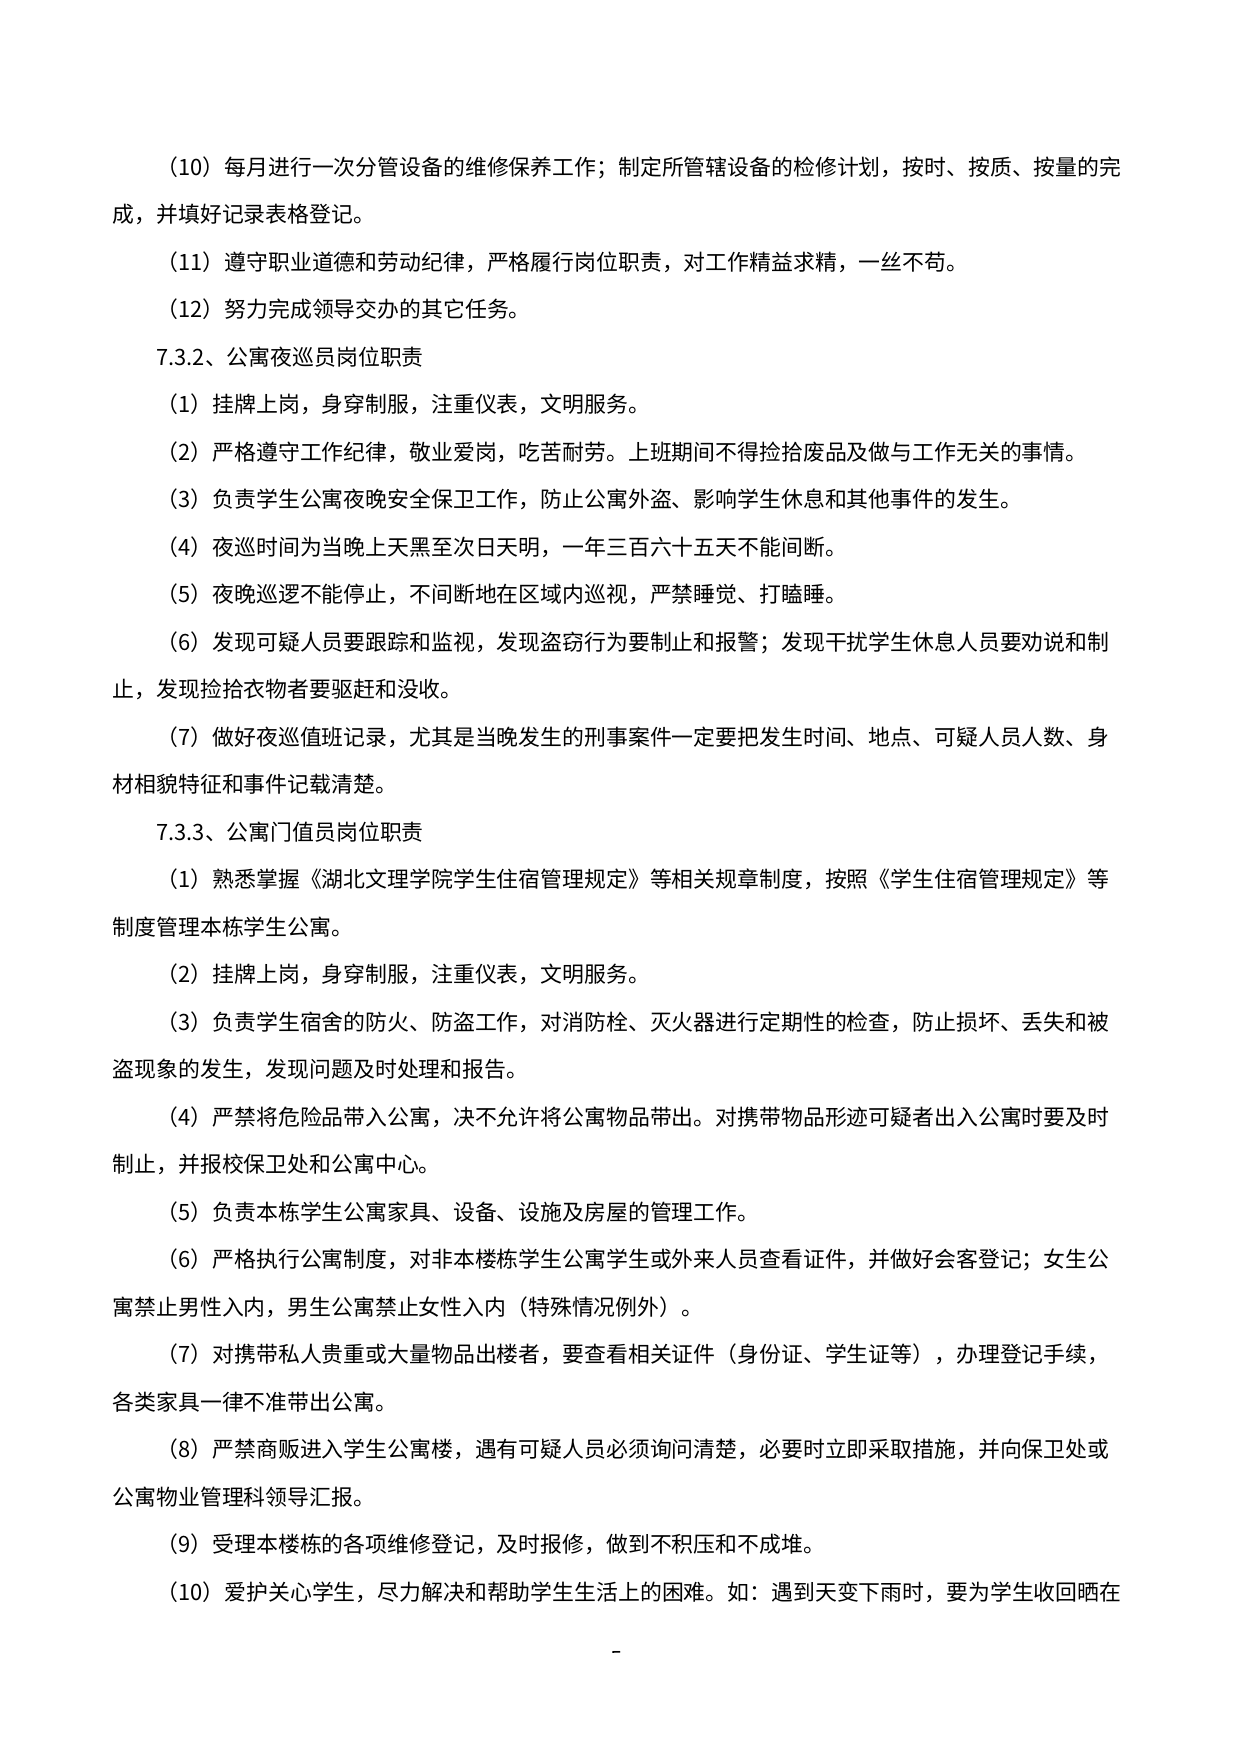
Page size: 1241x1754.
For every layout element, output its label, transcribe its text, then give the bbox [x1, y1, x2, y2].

text （11）遵守职业道德和劳动纪律，严格履行岗位职责，对工作精益求精，一丝不苟。 [112, 245, 1128, 277]
text （6）严格执行公寓制度，对非本楼栋学生公寓学生或外来人员查看证件，并做好会客登记；女生公寓禁止男性入内，男生公寓禁止女性入内（特殊情况例外）。 [112, 1242, 1128, 1322]
text （7）做好夜巡值班记录，尤其是当晚发生的刑事案件一定要把发生时间、地点、可疑人员人数、身材相貌特征和事件记载清楚。 [112, 720, 1128, 799]
text （5）夜晚巡逻不能停止，不间断地在区域内巡视，严禁睡觉、打瞌睡。 [112, 577, 1128, 609]
text （3）负责学生宿舍的防火、防盗工作，对消防栓、灭火器进行定期性的检查，防止损坏、丢失和被盗现象的发生，发现问题及时处理和报告。 [112, 1005, 1128, 1084]
text （12）努力完成领导交办的其它任务。 [112, 292, 1128, 324]
text （8）严禁商贩进入学生公寓楼，遇有可疑人员必须询问清楚，必要时立即采取措施，并向保卫处或公寓物业管理科领导汇报。 [112, 1432, 1128, 1512]
text （7）对携带私人贵重或大量物品出楼者，要查看相关证件（身份证、学生证等），办理登记手续，各类家具一律不准带出公寓。 [112, 1337, 1128, 1417]
text （1）熟悉掌握《湖北文理学院学生住宿管理规定》等相关规章制度，按照《学生住宿管理规定》等制度管理本栋学生公寓。 [112, 862, 1128, 942]
text （5）负责本栋学生公寓家具、设备、设施及房屋的管理工作。 [112, 1195, 1128, 1227]
text （1）挂牌上岗，身穿制服，注重仪表，文明服务。 [112, 387, 1128, 419]
text 7.3.3、公寓门值员岗位职责 [112, 815, 1128, 847]
text （2）严格遵守工作纪律，敬业爱岗，吃苦耐劳。上班期间不得捡拾废品及做与工作无关的事情。 [112, 435, 1128, 467]
text （6）发现可疑人员要跟踪和监视，发现盗窃行为要制止和报警；发现干扰学生休息人员要劝说和制止，发现捡拾衣物者要驱赶和没收。 [112, 625, 1128, 704]
text （3）负责学生公寓夜晚安全保卫工作，防止公寓外盗、影响学生休息和其他事件的发生。 [112, 482, 1128, 514]
text 7.3.2、公寓夜巡员岗位职责 [112, 340, 1128, 372]
text （2）挂牌上岗，身穿制服，注重仪表，文明服务。 [112, 957, 1128, 989]
text （4）夜巡时间为当晚上天黑至次日天明，一年三百六十五天不能间断。 [112, 530, 1128, 562]
text （4）严禁将危险品带入公寓，决不允许将公寓物品带出。对携带物品形迹可疑者出入公寓时要及时制止，并报校保卫处和公寓中心。 [112, 1100, 1128, 1179]
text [112, 1575, 1128, 1607]
text （9）受理本楼栋的各项维修登记，及时报修，做到不积压和不成堆。 [112, 1527, 1128, 1559]
text （10）每月进行一次分管设备的维修保养工作；制定所管辖设备的检修计划，按时、按质、按量的完成，并填好记录表格登记。 [112, 150, 1128, 229]
